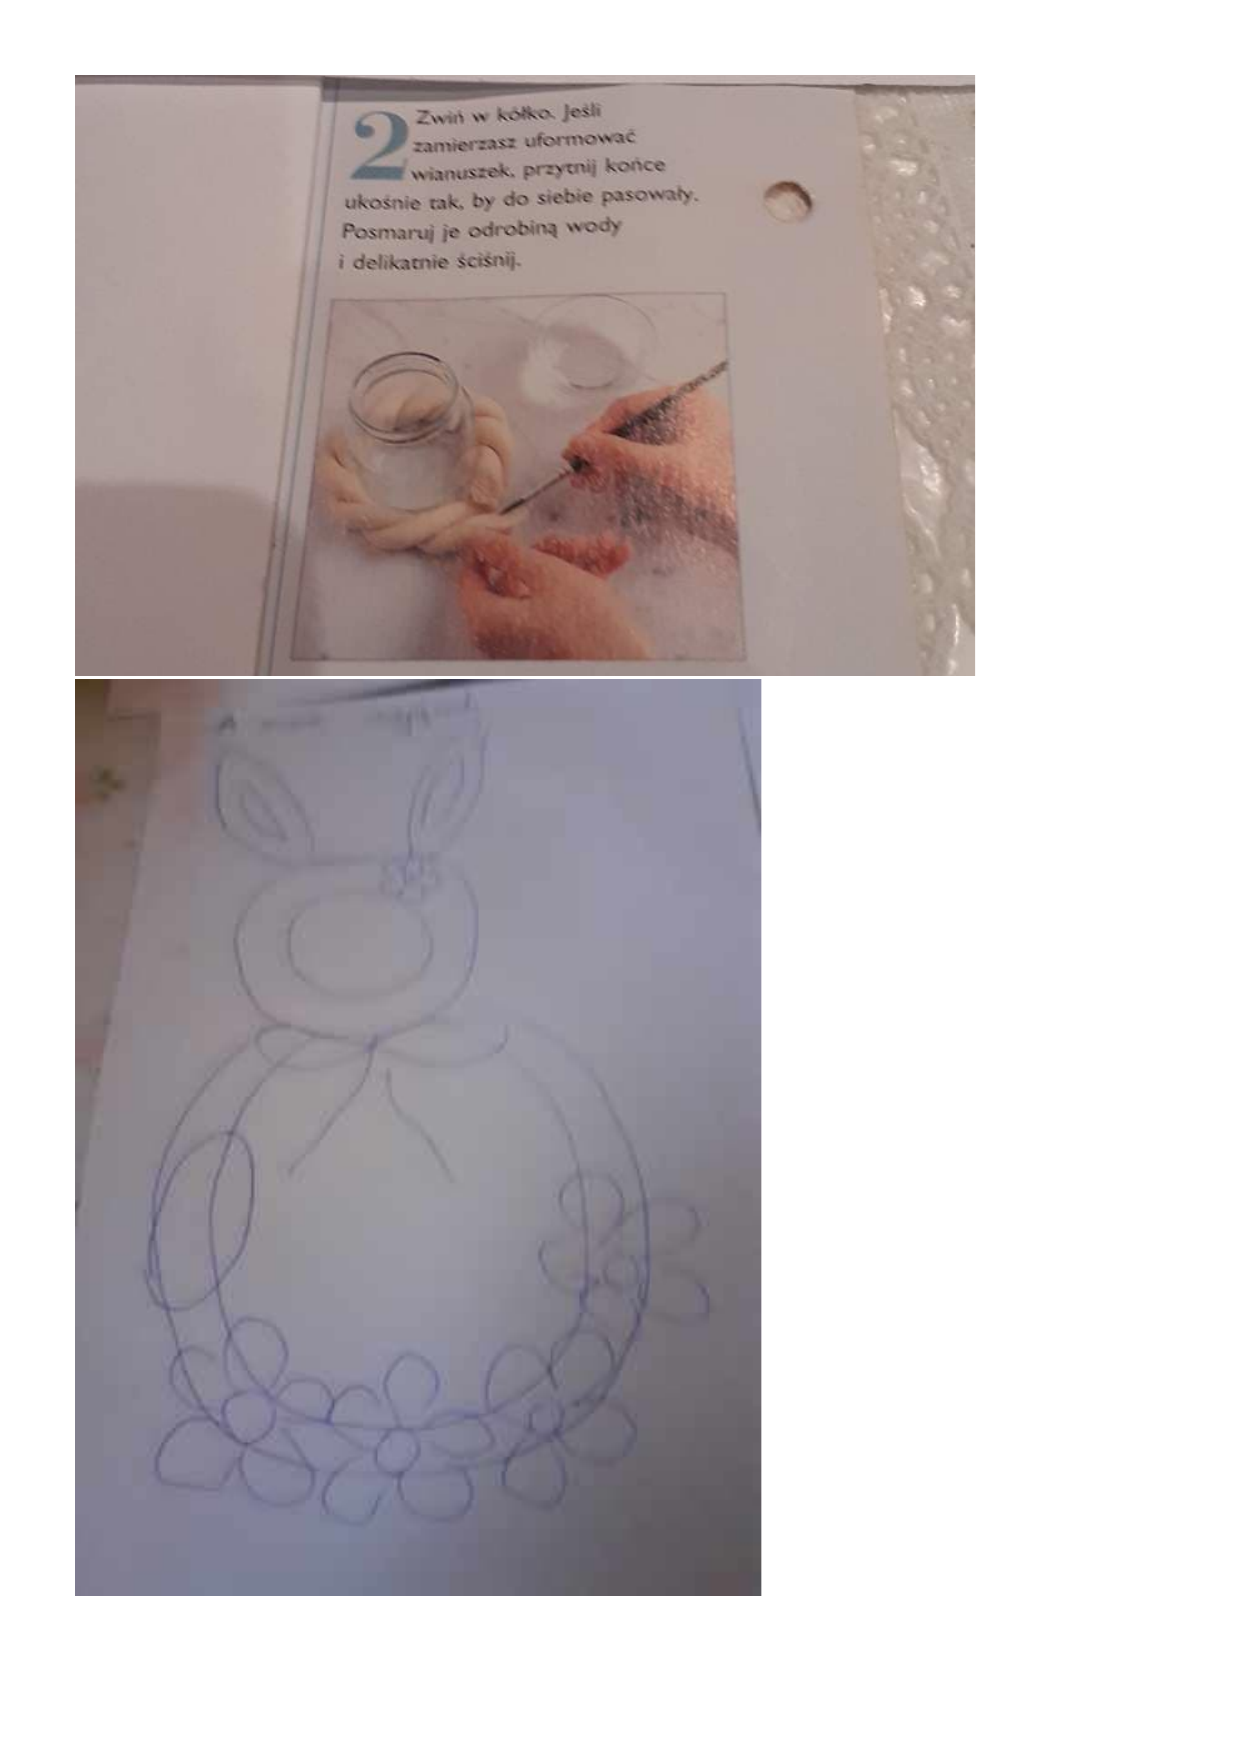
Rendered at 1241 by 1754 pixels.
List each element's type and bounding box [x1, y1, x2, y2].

picture [75, 679, 762, 1596]
picture [75, 75, 976, 676]
